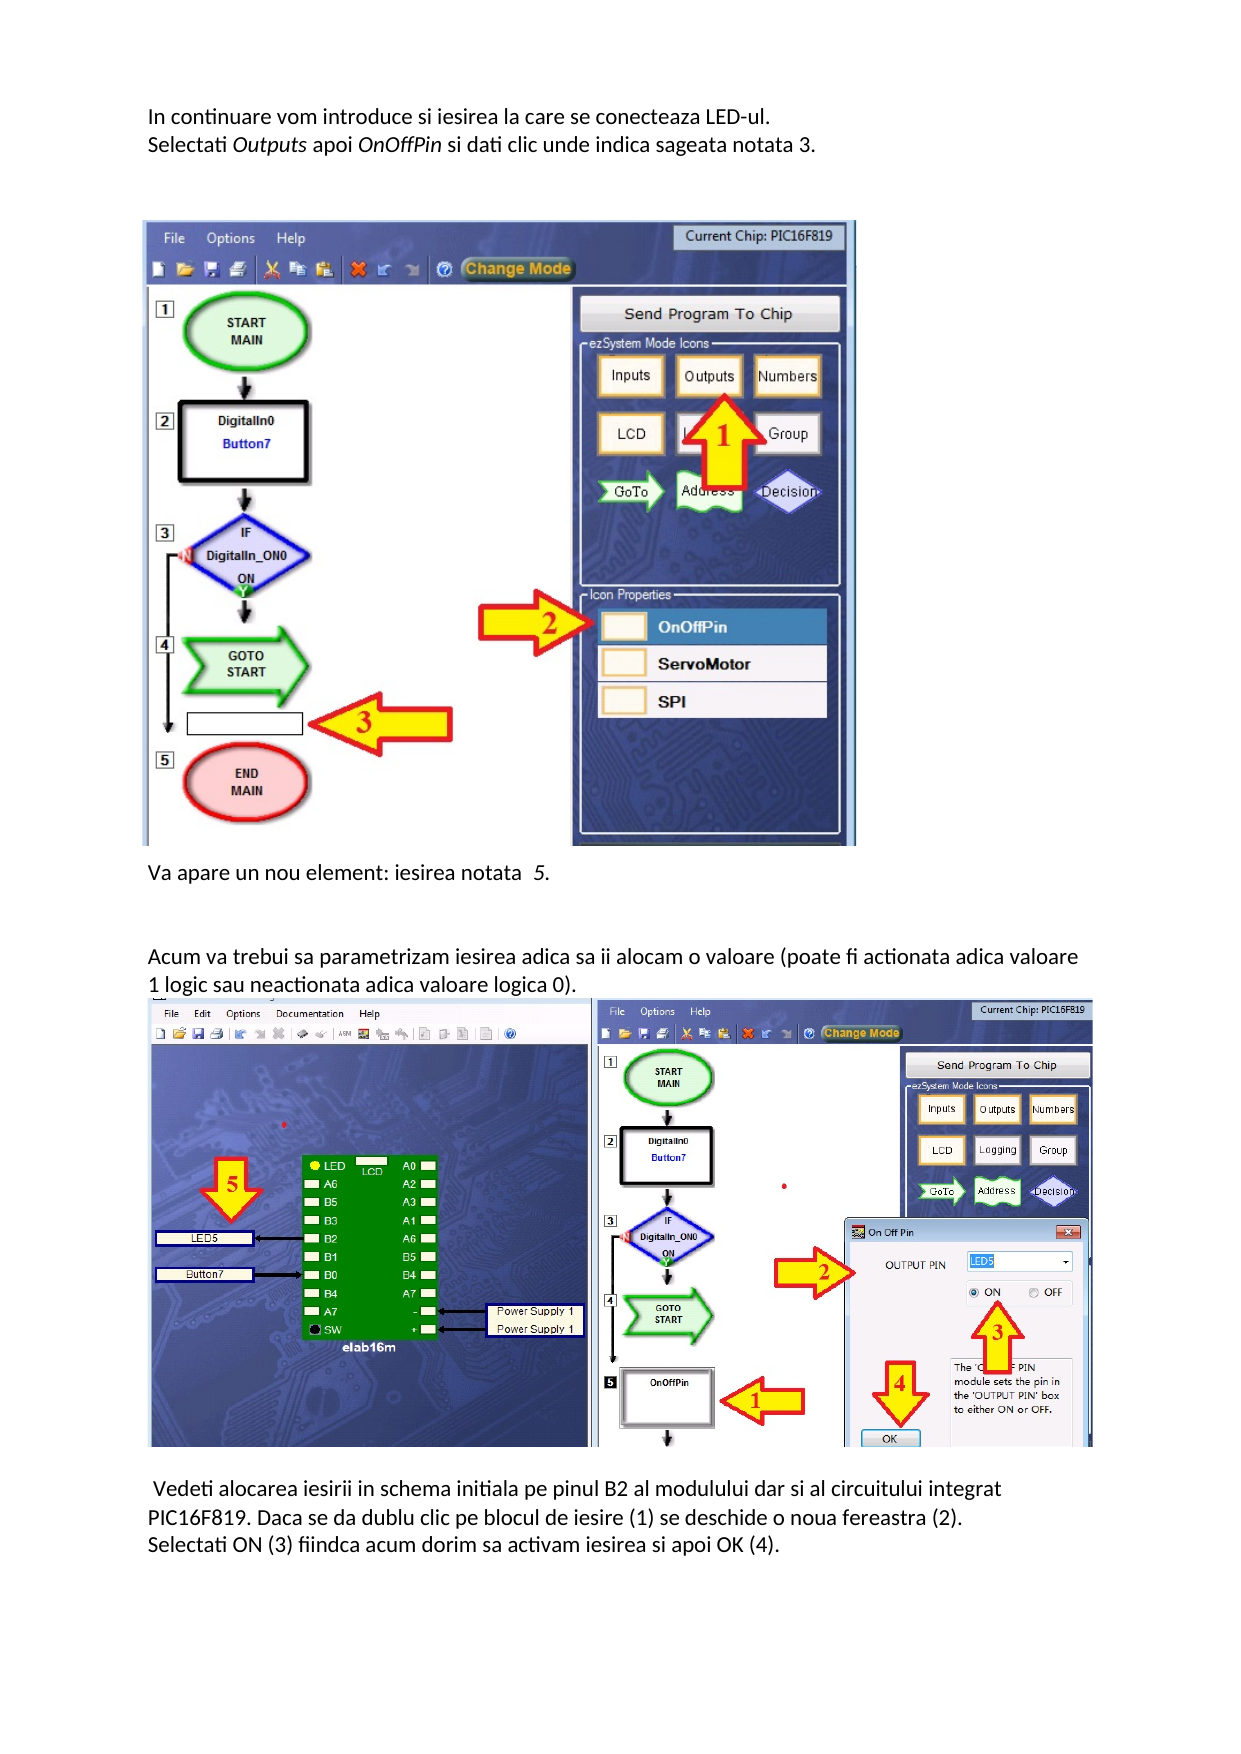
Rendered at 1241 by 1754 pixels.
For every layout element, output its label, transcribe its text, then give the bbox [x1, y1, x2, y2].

text Vedeti alocarea iesirii in schema initiala pe pinul B2 al modulului dar si al circuitului integrat PIC16F819. Daca se da dublu clic pe blocul de iesire (1) se deschide o noua fereastra (2). [148, 1474, 1093, 1531]
text Selectati ON (3) fiindca acum dorim sa activam iesirea si apoi OK (4). [148, 1531, 1093, 1559]
text Va apare un nou element: iesirea notata 5. [148, 858, 1093, 886]
text Selectati Outputs apoi OnOffPin si dati clic unde indica sageata notata 3. [148, 130, 1093, 158]
picture [147, 998, 1093, 1447]
text Acum va trebui sa parametrizam iesirea adica sa ii alocam o valoare (poate fi actionata adica valoare 1 logic sau neactionata adica valoare logica 0). [148, 942, 1093, 998]
picture [142, 220, 857, 846]
text In continuare vom introduce si iesirea la care se conecteaza LED-ul. [148, 102, 1093, 130]
